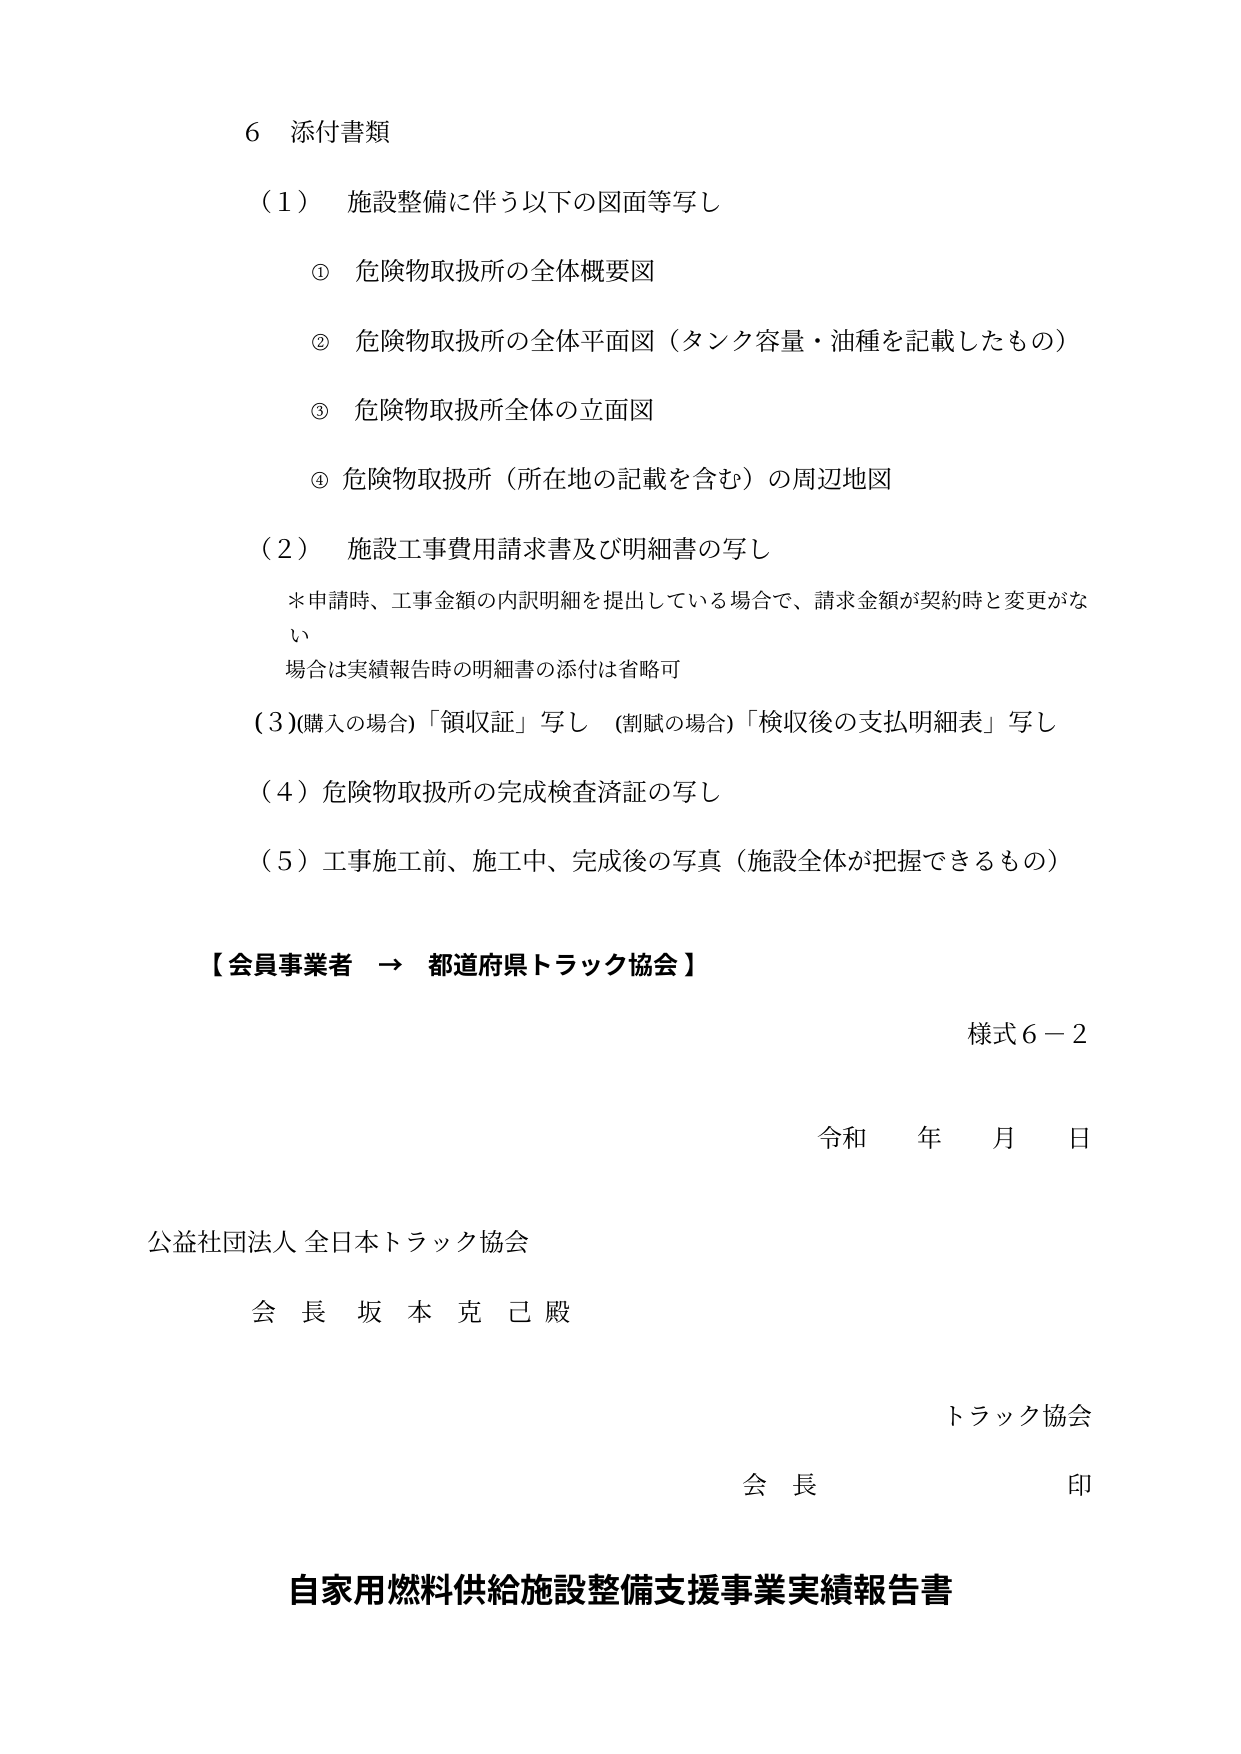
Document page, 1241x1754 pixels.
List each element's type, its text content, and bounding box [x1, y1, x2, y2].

text 様式６－２ [148, 998, 1092, 1068]
text ＊申請時、工事金額の内訳明細を提出している場合で、請求金額が契約時と変更がない [239, 582, 1092, 651]
text 会 長 印 [148, 1449, 1092, 1519]
text (３)(購入の場合)「領収証」写し (割賦の場合)「検収後の支払明細表」写し [148, 686, 1092, 756]
text ④ 危険物取扱所（所在地の記載を含む）の周辺地図 [148, 443, 1092, 513]
text （４）危険物取扱所の完成検査済証の写し [148, 756, 1092, 825]
text （１） 施設整備に伴う以下の図面等写し [148, 166, 1092, 235]
text ③ 危険物取扱所全体の立面図 [148, 374, 1092, 443]
text ６ 添付書類 [148, 96, 1092, 166]
text 令和 年 月 日 [148, 1102, 1092, 1172]
text 公益社団法人 全日本トラック協会 [148, 1206, 1092, 1276]
text 会 長 坂 本 克 己 殿 [148, 1276, 1092, 1345]
text ① 危険物取扱所の全体概要図 [286, 235, 1092, 304]
text 場合は実績報告時の明細書の添付は省略可 [285, 651, 1092, 686]
text （２） 施設工事費用請求書及び明細書の写し [148, 513, 1092, 582]
text （５）工事施工前、施工中、完成後の写真（施設全体が把握できるもの） [148, 825, 1092, 894]
text 自家用燃料供給施設整備支援事業実績報告書 [148, 1553, 1092, 1623]
text ② 危険物取扱所の全体平面図（タンク容量・油種を記載したもの） [286, 304, 1092, 374]
text 【 会員事業者 → 都道府県トラック協会 】 [148, 929, 1092, 998]
text トラック協会 [148, 1380, 1092, 1449]
